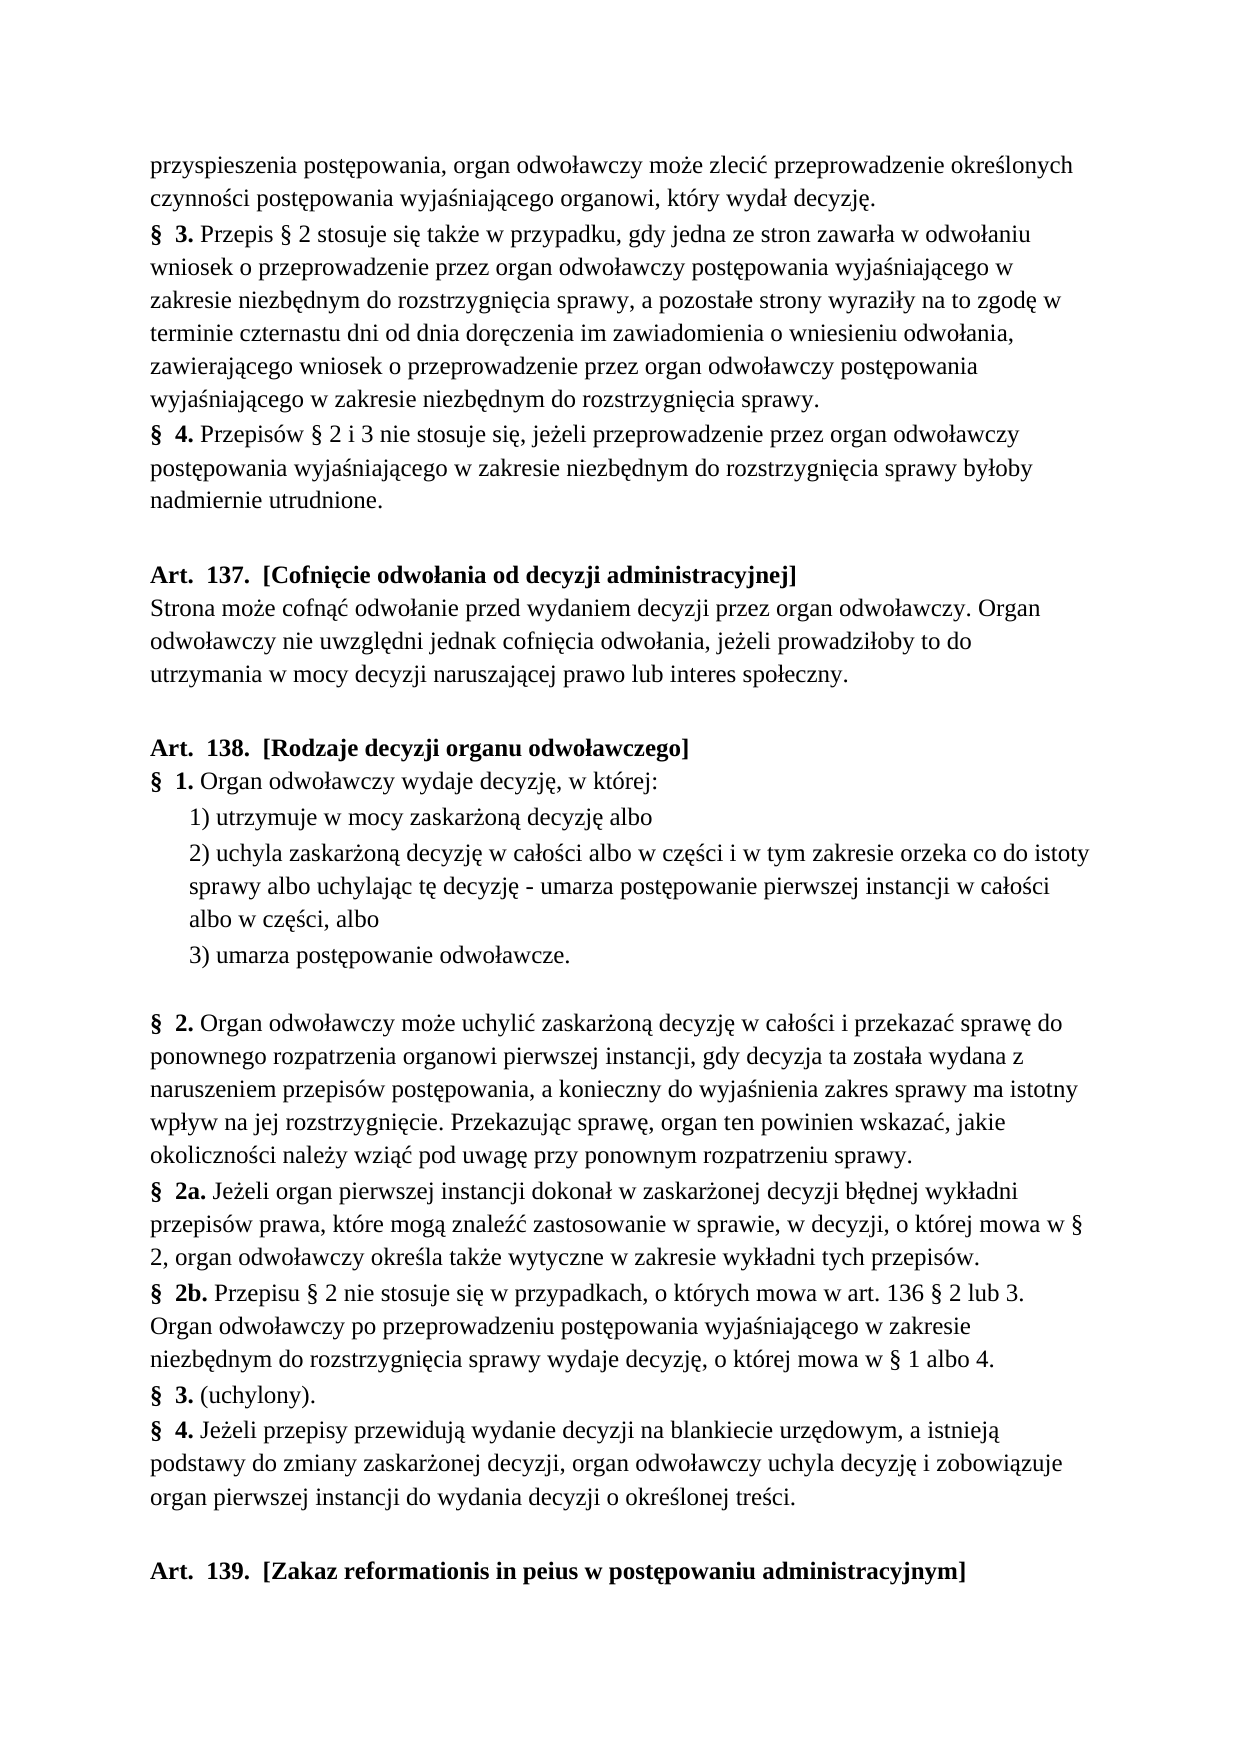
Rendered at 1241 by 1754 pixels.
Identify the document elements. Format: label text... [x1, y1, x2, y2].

text Art. 137. [Cofnięcie odwołania od decyzji administracyjnej] [150, 560, 1090, 589]
text § 2b. Przepisu § 2 nie stosuje się w przypadkach, o których mowa w art. 136 § 2 lub 3. Organ odwoławczy po przeprowadzeniu postępowania wyjaśniającego w zakresie niezbędnym do rozstrzygnięcia sprawy wydaje decyzję, o której mowa w § 1 albo 4. [150, 1278, 1090, 1373]
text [150, 150, 1090, 212]
text § 3. Przepis § 2 stosuje się także w przypadku, gdy jedna ze stron zawarła w odwołaniu wniosek o przeprowadzenie przez organ odwoławczy postępowania wyjaśniającego w zakresie niezbędnym do rozstrzygnięcia sprawy, a pozostałe strony wyraziły na to zgodę w terminie czternastu dni od dnia doręczenia im zawiadomienia o wniesieniu odwołania, zawierającego wniosek o przeprowadzenie przez organ odwoławczy postępowania wyjaśniającego w zakresie niezbędnym do rozstrzygnięcia sprawy. [150, 219, 1090, 413]
text 2) uchyla zaskarżoną decyzję w całości albo w części i w tym zakresie orzeka co do istoty sprawy albo uchylając tę decyzję - umarza postępowanie pierwszej instancji w całości albo w części, albo [189, 838, 1090, 933]
text § 2. Organ odwoławczy może uchylić zaskarżoną decyzję w całości i przekazać sprawę do ponownego rozpatrzenia organowi pierwszej instancji, gdy decyzja ta została wydana z naruszeniem przepisów postępowania, a konieczny do wyjaśnienia zakres sprawy ma istotny wpływ na jej rozstrzygnięcie. Przekazując sprawę, organ ten powinien wskazać, jakie okoliczności należy wziąć pod uwagę przy ponownym rozpatrzeniu sprawy. [150, 1008, 1090, 1169]
text § 3. (uchylony). [150, 1380, 1090, 1408]
text Art. 139. [Zakaz reformationis in peius w postępowaniu administracyjnym] [150, 1556, 1090, 1585]
text § 4. Przepisów § 2 i 3 nie stosuje się, jeżeli przeprowadzenie przez organ odwoławczy postępowania wyjaśniającego w zakresie niezbędnym do rozstrzygnięcia sprawy byłoby nadmiernie utrudnione. [150, 419, 1090, 514]
text Art. 138. [Rodzaje decyzji organu odwoławczego] [150, 733, 1090, 762]
text § 2a. Jeżeli organ pierwszej instancji dokonał w zaskarżonej decyzji błędnej wykładni przepisów prawa, które mogą znaleźć zastosowanie w sprawie, w decyzji, o której mowa w § 2, organ odwoławczy określa także wytyczne w zakresie wykładni tych przepisów. [150, 1176, 1090, 1271]
text 1) utrzymuje w mocy zaskarżoną decyzję albo [189, 802, 1090, 831]
text § 4. Jeżeli przepisy przewidują wydanie decyzji na blankiecie urzędowym, a istnieją podstawy do zmiany zaskarżonej decyzji, organ odwoławczy uchyla decyzję i zobowiązuje organ pierwszej instancji do wydania decyzji o określonej treści. [150, 1416, 1090, 1510]
text Strona może cofnąć odwołanie przed wydaniem decyzji przez organ odwoławczy. Organ odwoławczy nie uwzględni jednak cofnięcia odwołania, jeżeli prowadziłoby to do utrzymania w mocy decyzji naruszającej prawo lub interes społeczny. [150, 593, 1090, 688]
text § 1. Organ odwoławczy wydaje decyzję, w której: [150, 766, 1090, 795]
text 3) umarza postępowanie odwoławcze. [189, 940, 1090, 968]
